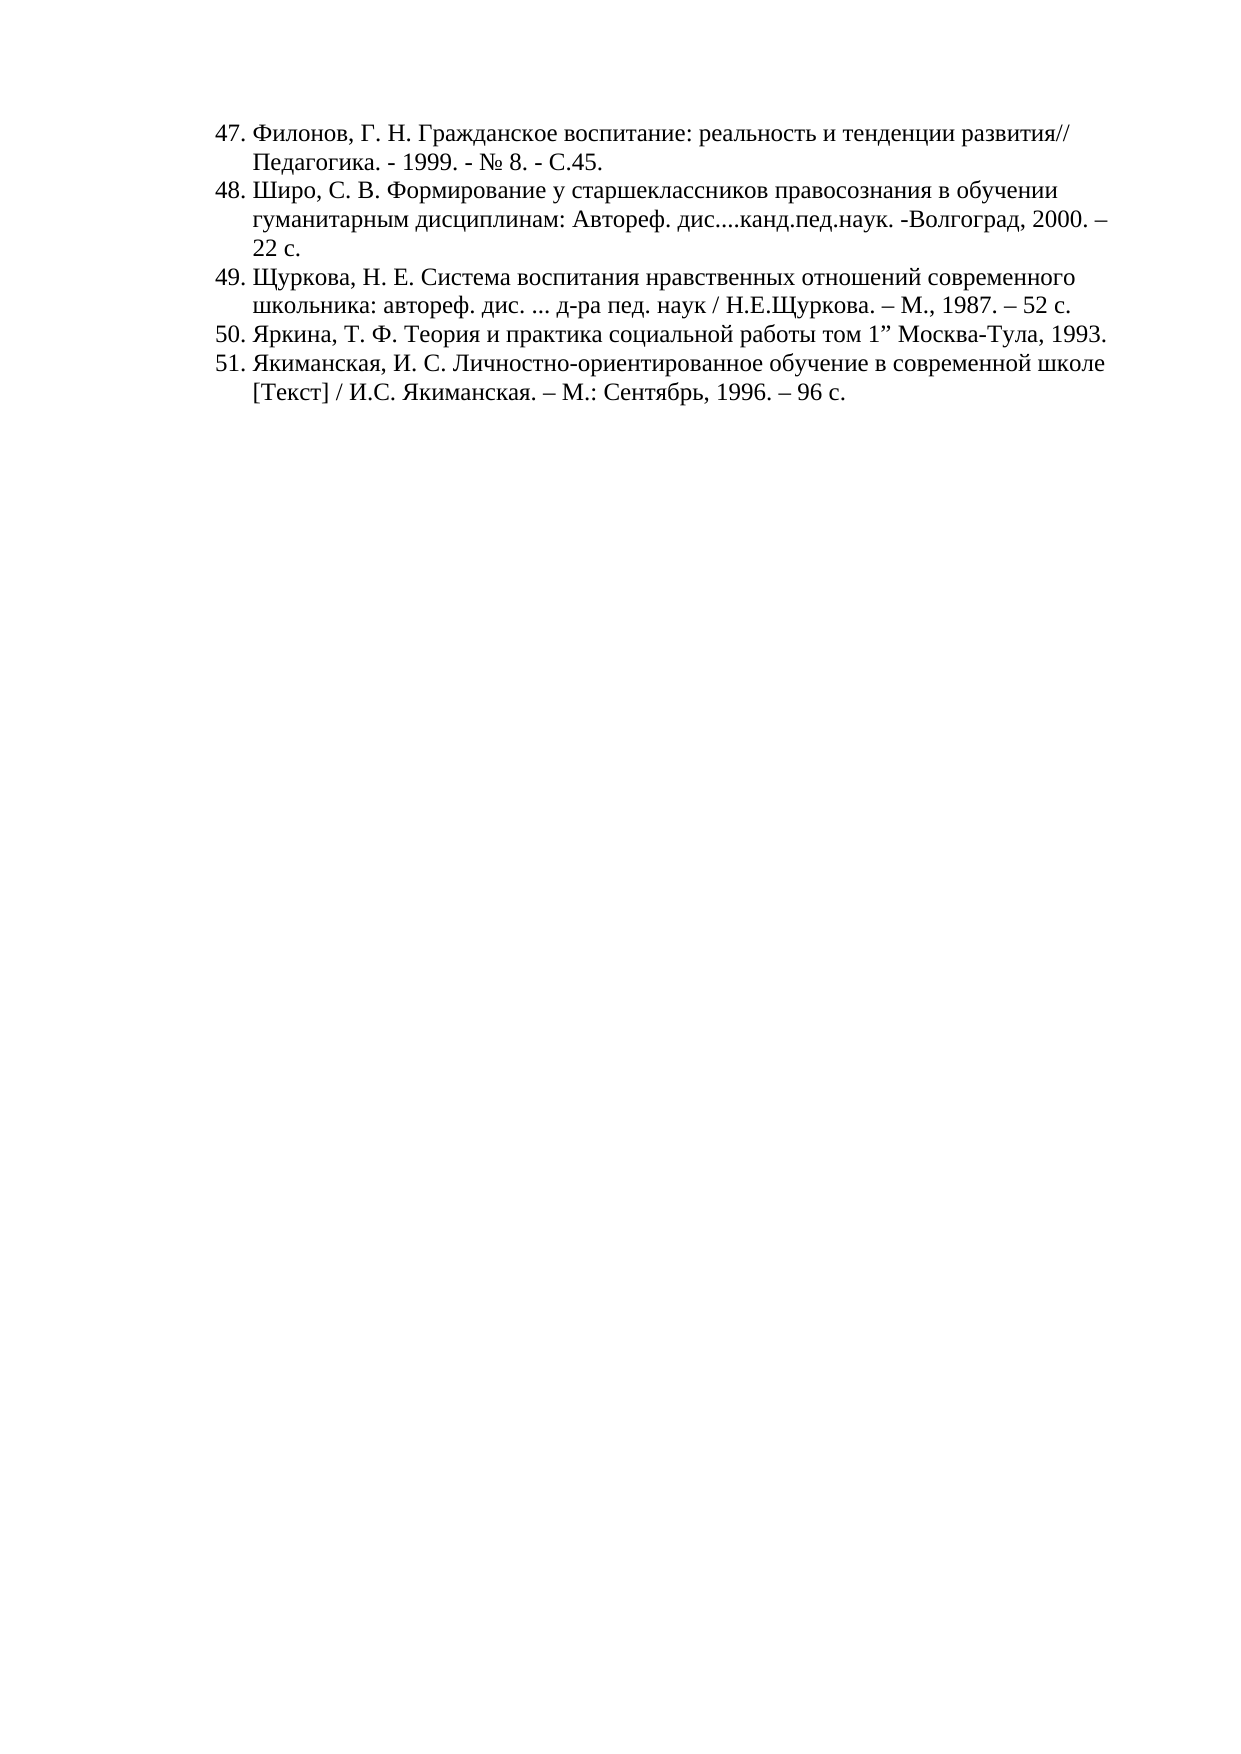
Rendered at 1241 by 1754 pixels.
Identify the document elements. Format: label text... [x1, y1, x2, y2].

list Щуркова, Н. Е. Система воспитания нравственных отношений современного школьника: автореф. дис. ... д-ра пед. наук / Н.Е.Щуркова. – М., 1987. – 52 с. [215, 262, 1152, 319]
list Филонов, Г. Н. Гражданское воспитание: реальность и тенденции развития// Педагогика. - 1999. - № 8. - С.45. [215, 118, 1152, 176]
list Якиманская, И. С. Личностно-ориентированное обучение в современной школе [Текст] / И.С. Якиманская. – М.: Сентябрь, 1996. – 96 с. [215, 348, 1152, 406]
list Яркина, Т. Ф. Теория и практика социальной работы том 1” Москва-Тула, 1993. [215, 319, 1152, 348]
list Широ, С. В. Формирование у старшеклассников правосознания в обучении гуманитарным дисциплинам: Автореф. дис....канд.пед.наук. -Волгоград, 2000. – 22 с. [215, 176, 1152, 262]
